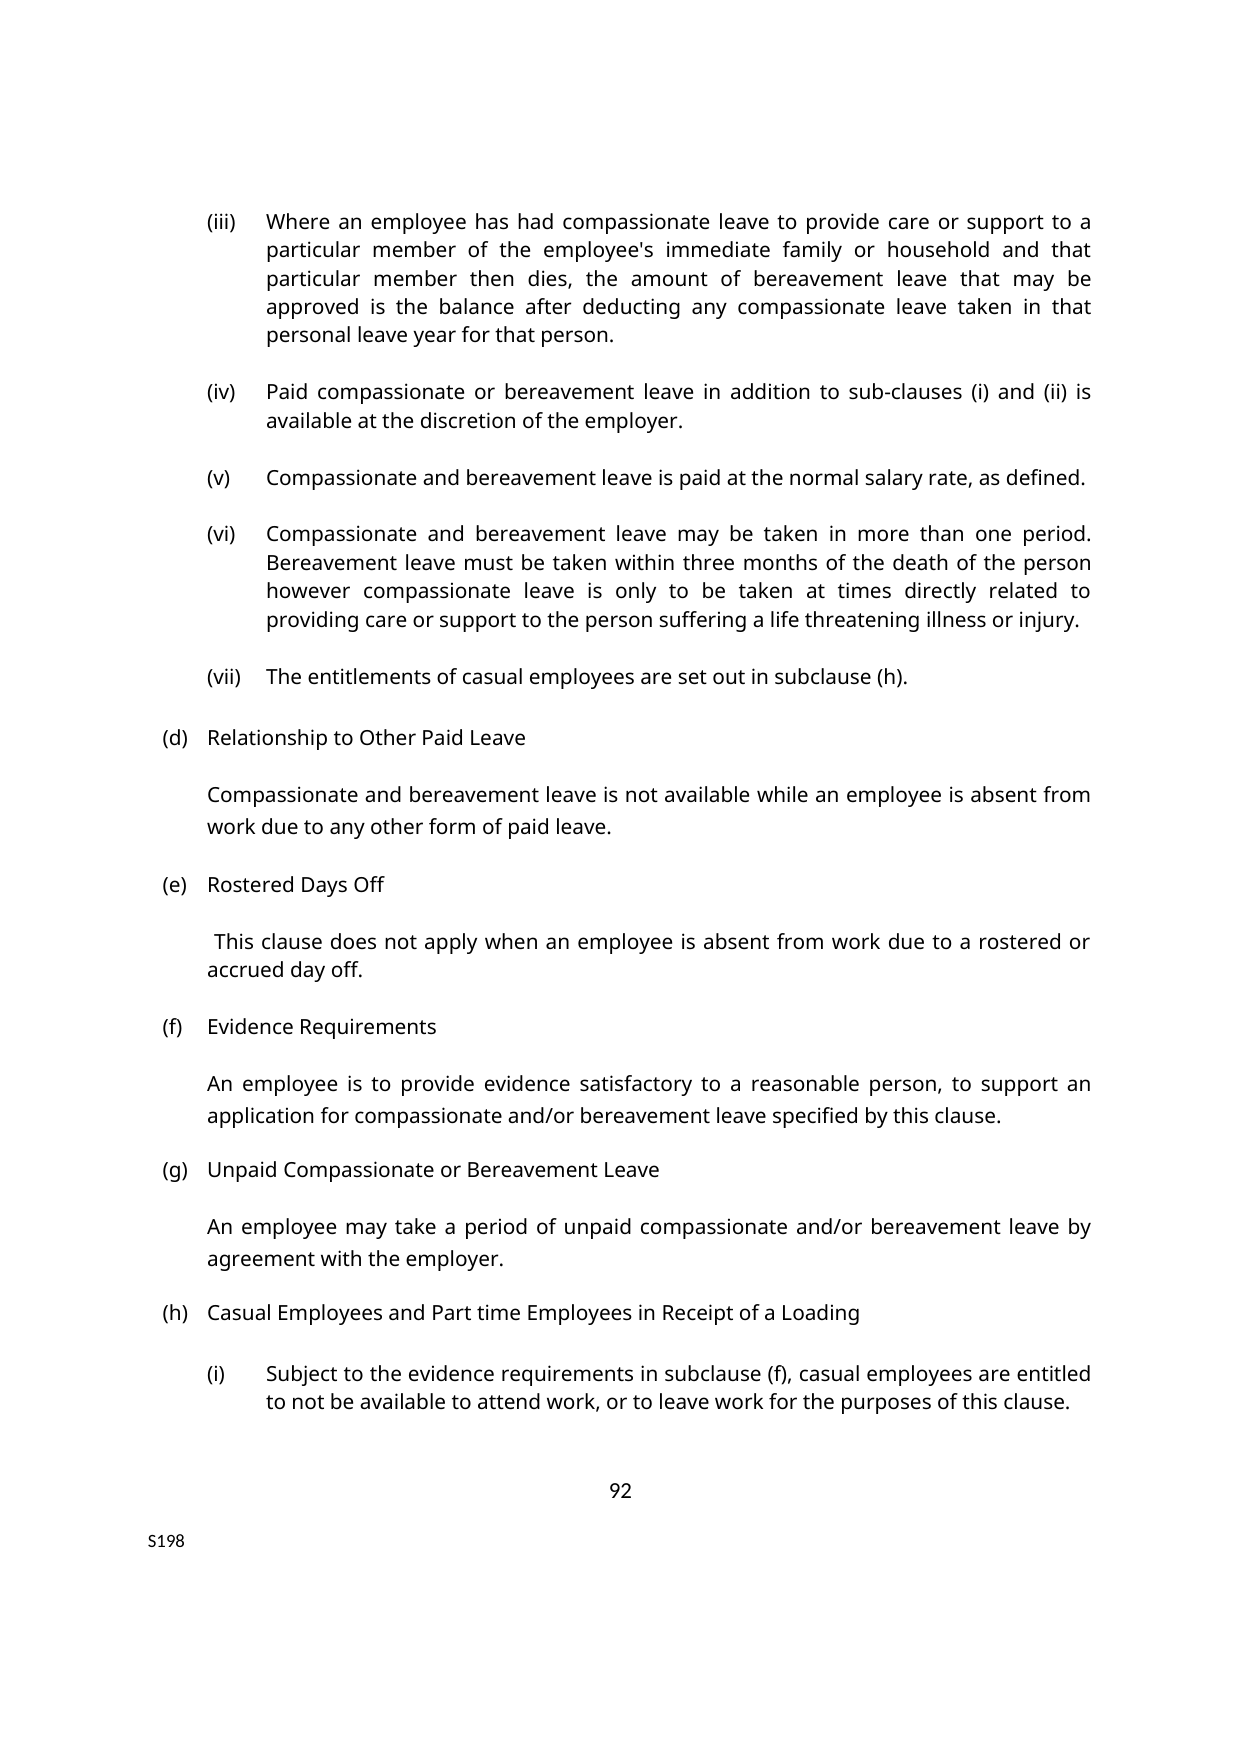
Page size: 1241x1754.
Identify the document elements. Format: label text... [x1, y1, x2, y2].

list Compassionate and bereavement leave may be taken in more than one period. Bereavement leave must be taken within three months of the death of the person however compassionate leave is only to be taken at times directly related to providing care or support to the person suffering a life threatening illness or injury. [207, 519, 1092, 633]
list Paid compassionate or bereavement leave in addition to sub-clauses (i) and (ii) is available at the discretion of the employer. [207, 377, 1092, 434]
list The entitlements of casual employees are set out in subclause (h). [207, 662, 1092, 690]
list Compassionate and bereavement leave is paid at the normal salary rate, as defined. [207, 463, 1092, 491]
text Compassionate and bereavement leave is not available while an employee is absent from work due to any other form of paid leave. [148, 780, 1092, 841]
list Rostered Days Off [162, 870, 1092, 898]
list Where an employee has had compassionate leave to provide care or support to a particular member of the employee's immediate family or household and that particular member then dies, the amount of bereavement leave that may be approved is the balance after deducting any compassionate leave taken in that personal leave year for that person. [207, 207, 1092, 349]
list Relationship to Other Paid Leave [162, 723, 1092, 751]
list Unpaid Compassionate or Bereavement Leave [162, 1155, 1092, 1183]
text An employee is to provide evidence satisfactory to a reasonable person, to support an application for compassionate and/or bereavement leave specified by this clause. [207, 1069, 1092, 1130]
list Evidence Requirements [162, 1012, 1092, 1041]
list This clause does not apply when an employee is absent from work due to a rostered or accrued day off. [207, 927, 1092, 984]
list Subject to the evidence requirements in subclause (f), casual employees are entitled to not be available to attend work, or to leave work for the purposes of this clause. [207, 1359, 1092, 1416]
list Casual Employees and Part time Employees in Receipt of a Loading [162, 1298, 1092, 1326]
text An employee may take a period of unpaid compassionate and/or bereavement leave by agreement with the employer. [207, 1212, 1092, 1273]
